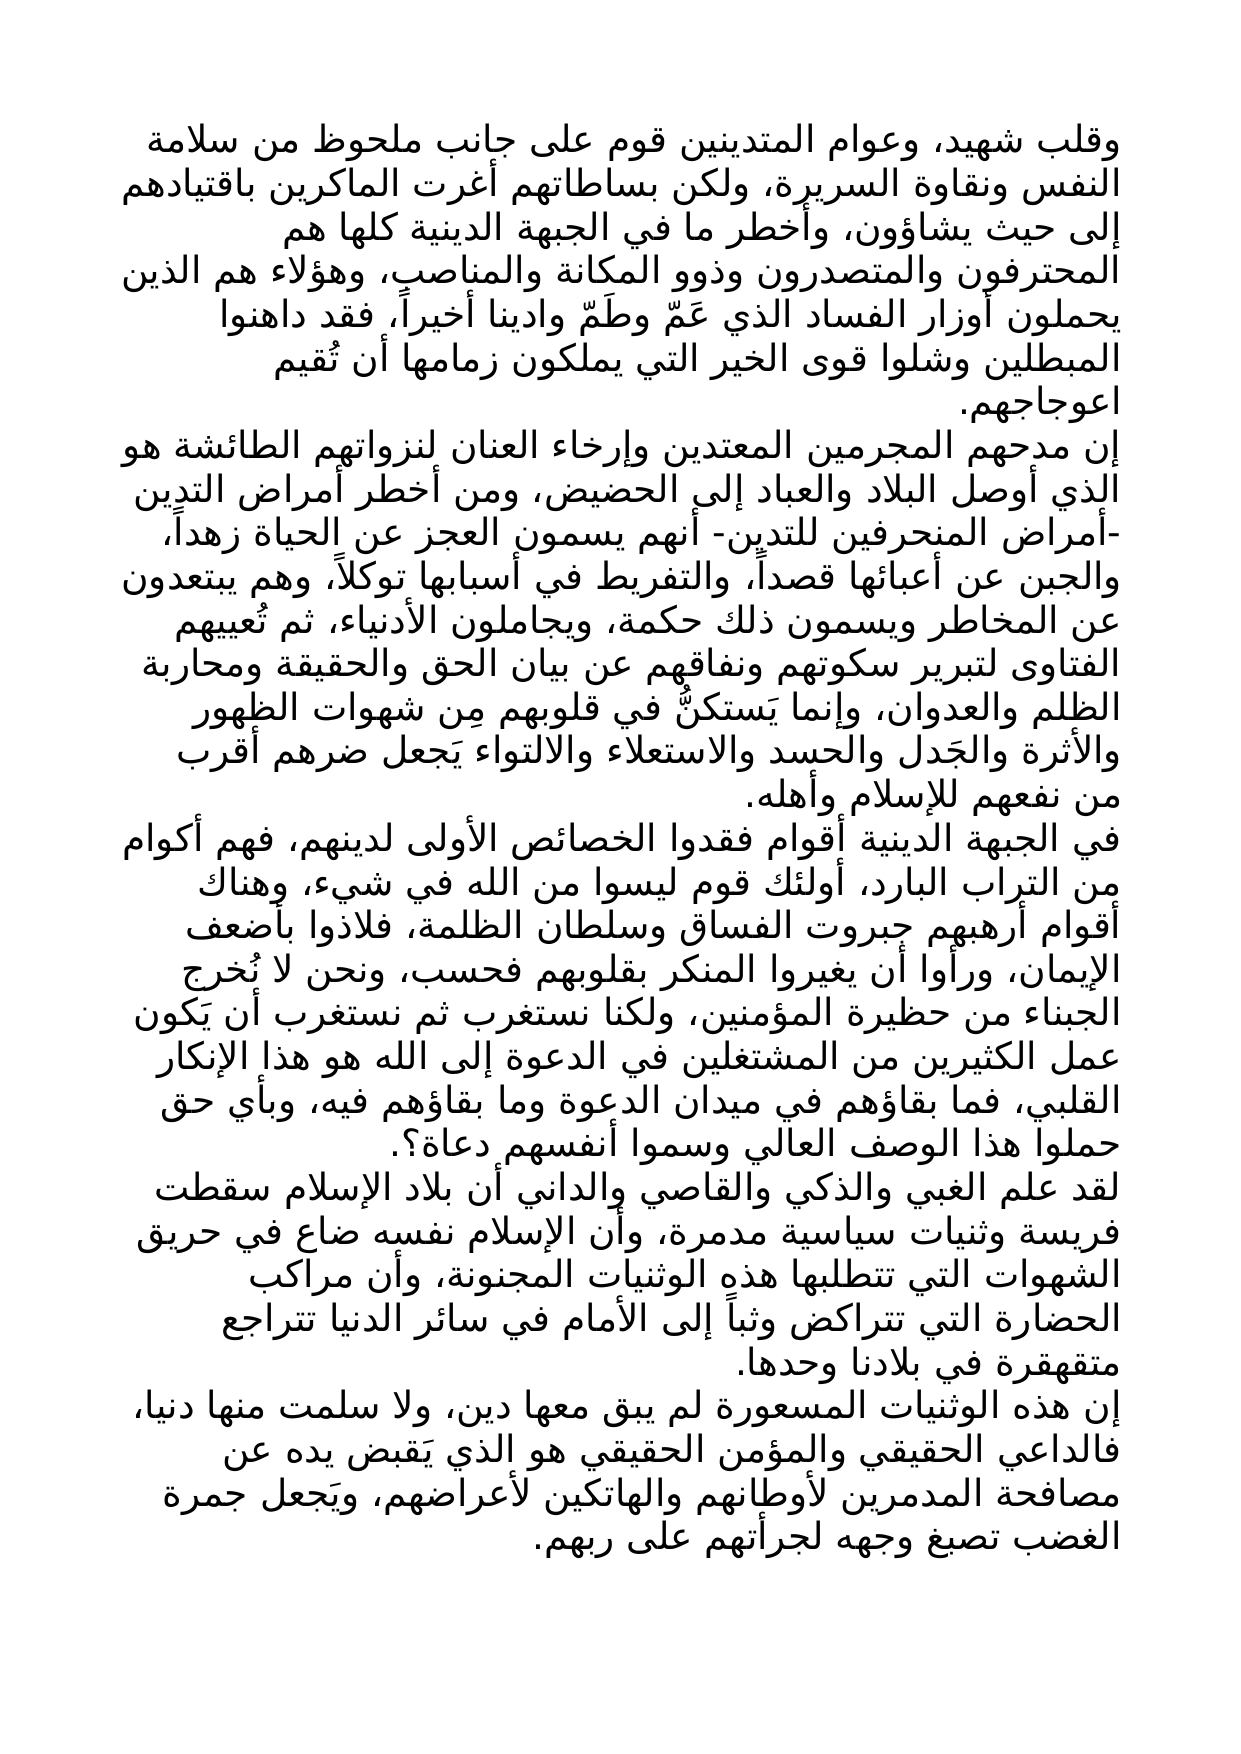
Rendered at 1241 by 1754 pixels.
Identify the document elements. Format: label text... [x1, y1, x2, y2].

text في الجبهة الدينية أقوام فقدوا الخصائص الأولى لدينهم، فهم أكوام من التراب البارد، أولئك قوم ليسوا من الله في شيء، وهناك أقوام أرهبهم جبروت الفساق وسلطان الظلمة، فلاذوا بأضعف الإيمان، ورأوا أن يغيروا المنكر بقلوبهم فحسب، ونحن لا نُخرج الجبناء من حظيرة المؤمنين، ولكنا نستغرب ثم نستغرب أن يَكون عمل الكثيرين من المشتغلين في الدعوة إلى الله هو هذا الإنكار القلبي، فما بقاؤهم في ميدان الدعوة وما بقاؤهم فيه، وبأي حق حملوا هذا الوصف العالي وسموا أنفسهم دعاة؟. [118, 816, 1122, 1166]
text إن هذه الوثنيات المسعورة لم يبق معها دين، ولا سلمت منها دنيا، فالداعي الحقيقي والمؤمن الحقيقي هو الذي يَقبض يده عن مصافحة المدمرين لأوطانهم والهاتكين لأعراضهم، ويَجعل جمرة الغضب تصبغ وجهه لجرأتهم على ربهم. [118, 1384, 1122, 1558]
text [118, 118, 1122, 424]
text إن مدحهم المجرمين المعتدين وإرخاء العنان لنزواتهم الطائشة هو الذي أوصل البلاد والعباد إلى الحضيض، ومن أخطر أمراض التدين -أمراض المنحرفين للتدين- أنهم يسمون العجز عن الحياة زهداً، والجبن عن أعبائها قصداً، والتفريط في أسبابها توكلاً، وهم يبتعدون عن المخاطر ويسمون ذلك حكمة، ويجاملون الأدنياء، ثم تُعييهم الفتاوى لتبرير سكوتهم ونفاقهم عن بيان الحق والحقيقة ومحاربة الظلم والعدوان، وإنما يَستكنُّ في قلوبهم مِن شهوات الظهور والأثرة والجَدل والحسد والاستعلاء والالتواء يَجعل ضرهم أقرب من نفعهم للإسلام وأهله. [118, 424, 1122, 816]
text لقد علم الغبي والذكي والقاصي والداني أن بلاد الإسلام سقطت فريسة وثنيات سياسية مدمرة، وأن الإسلام نفسه ضاع في حريق الشهوات التي تتطلبها هذه الوثنيات المجنونة، وأن مراكب الحضارة التي تتراكض وثباً إلى الأمام في سائر الدنيا تتراجع متقهقرة في بلادنا وحدها. [118, 1166, 1122, 1384]
